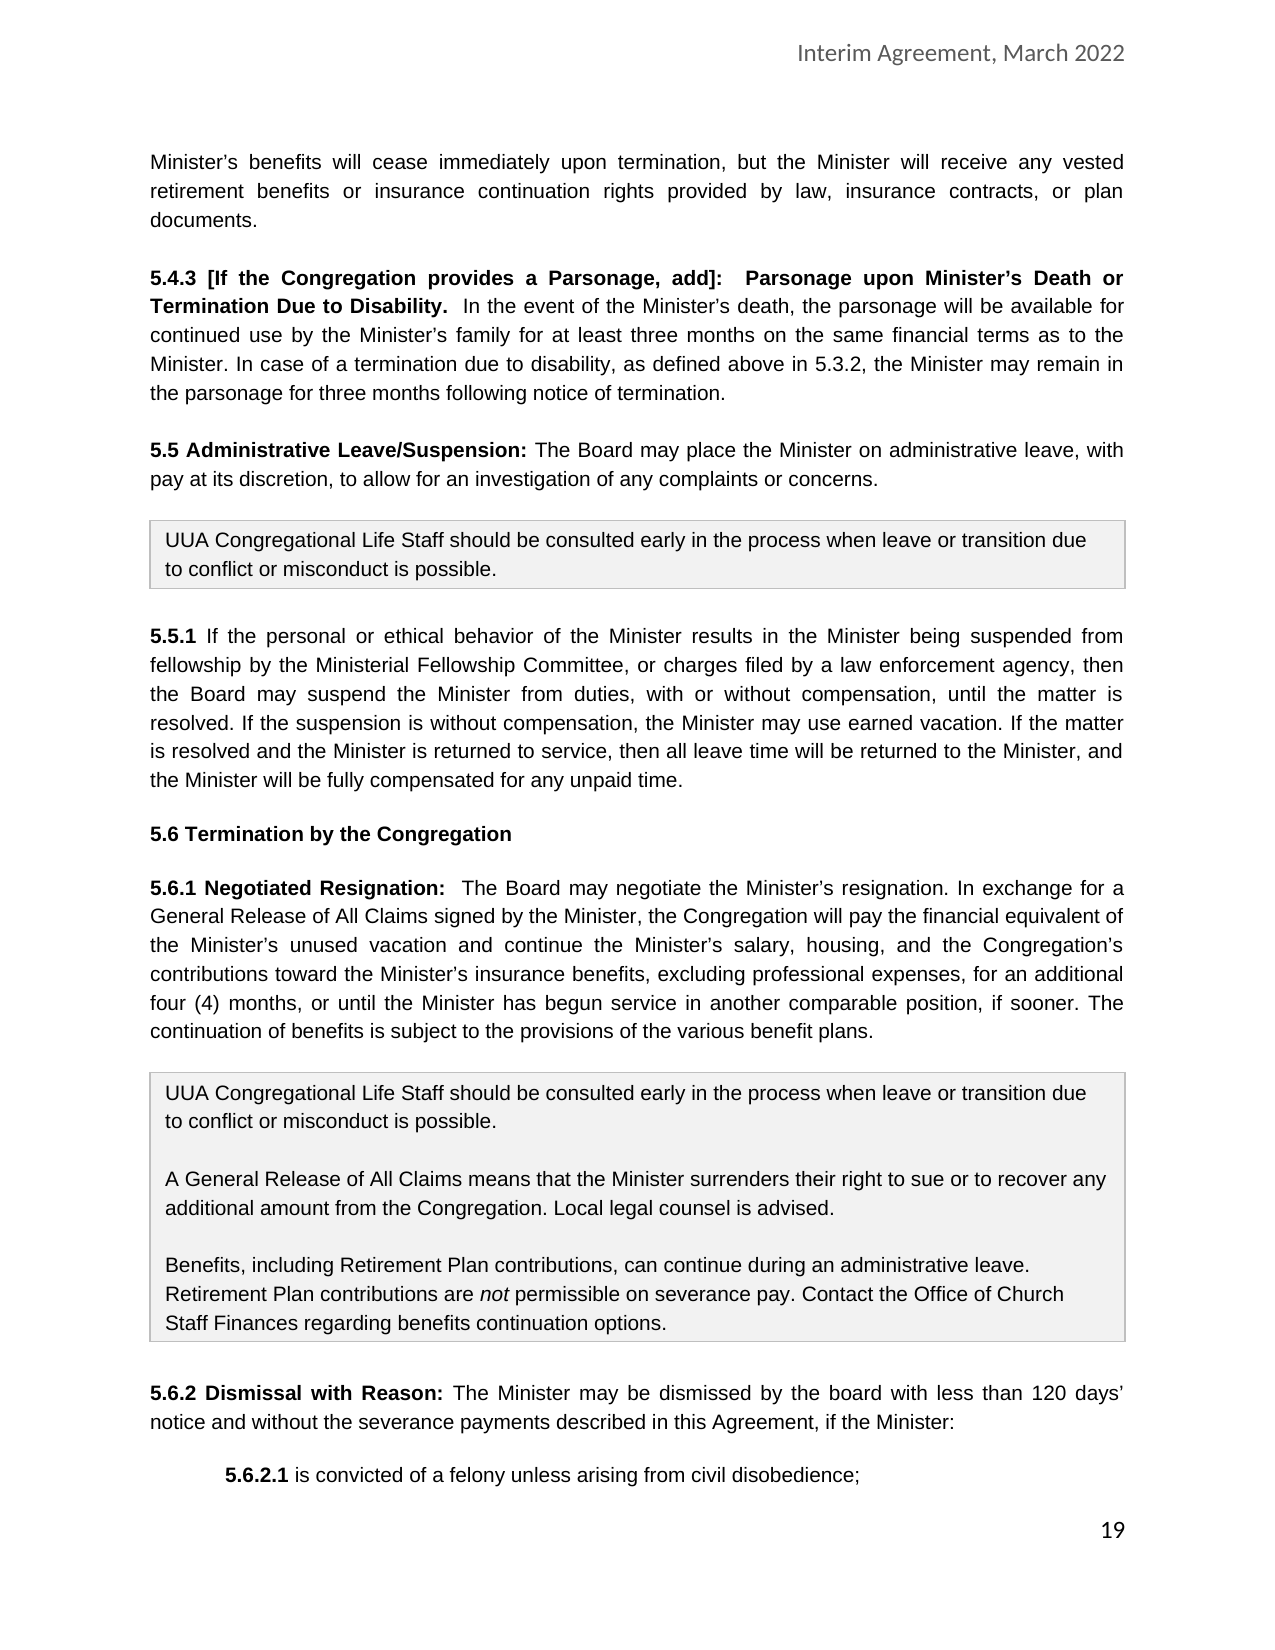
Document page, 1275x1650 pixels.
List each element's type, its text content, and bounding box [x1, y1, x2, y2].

text 5.6.1 Negotiated Resignation: The Board may negotiate the Minister’s resignation. In exchange for a General Release of All Claims signed by the Minister, the Congregation will pay the financial equivalent of the Minister’s unused vacation and continue the Minister’s salary, housing, and the Congregation’s contributions toward the Minister’s insurance benefits, excluding professional expenses, for an additional four (4) months, or until the Minister has begun service in another comparable position, if sooner. The continuation of benefits is subject to the provisions of the various benefit plans. [150, 875, 1125, 1043]
text 5.5 Administrative Leave/Suspension: The Board may place the Minister on administrative leave, with pay at its discretion, to allow for an investigation of any complaints or concerns. [150, 438, 1125, 491]
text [150, 150, 1125, 231]
text 5.6.2 Dismissal with Reason: The Minister may be dismissed by the board with less than 120 days’ notice and without the severance payments described in this Agreement, if the Minister: [150, 1381, 1125, 1433]
text 5.6.2.1 is convicted of a felony unless arising from civil disobedience; [225, 1463, 1125, 1487]
text 5.4.3 [If the Congregation provides a Parsonage, add]: Parsonage upon Minister’s Death or Termination Due to Disability. In the event of the Minister’s death, the parsonage will be available for continued use by the Minister’s family for at least three months on the same financial terms as to the Minister. In case of a termination due to disability, as defined above in 5.3.2, the Minister may remain in the parsonage for three months following notice of termination. [150, 265, 1125, 404]
text 5.6 Termination by the Congregation [150, 822, 1125, 846]
text 5.5.1 If the personal or ethical behavior of the Minister results in the Minister being suspended from fellowship by the Ministerial Fellowship Committee, or charges filed by a law enforcement agency, then the Board may suspend the Minister from duties, with or without compensation, until the matter is resolved. If the suspension is without compensation, the Minister may use earned vacation. If the matter is resolved and the Minister is returned to service, then all leave time will be returned to the Minister, and the Minister will be fully compensated for any unpaid time. [150, 624, 1125, 792]
